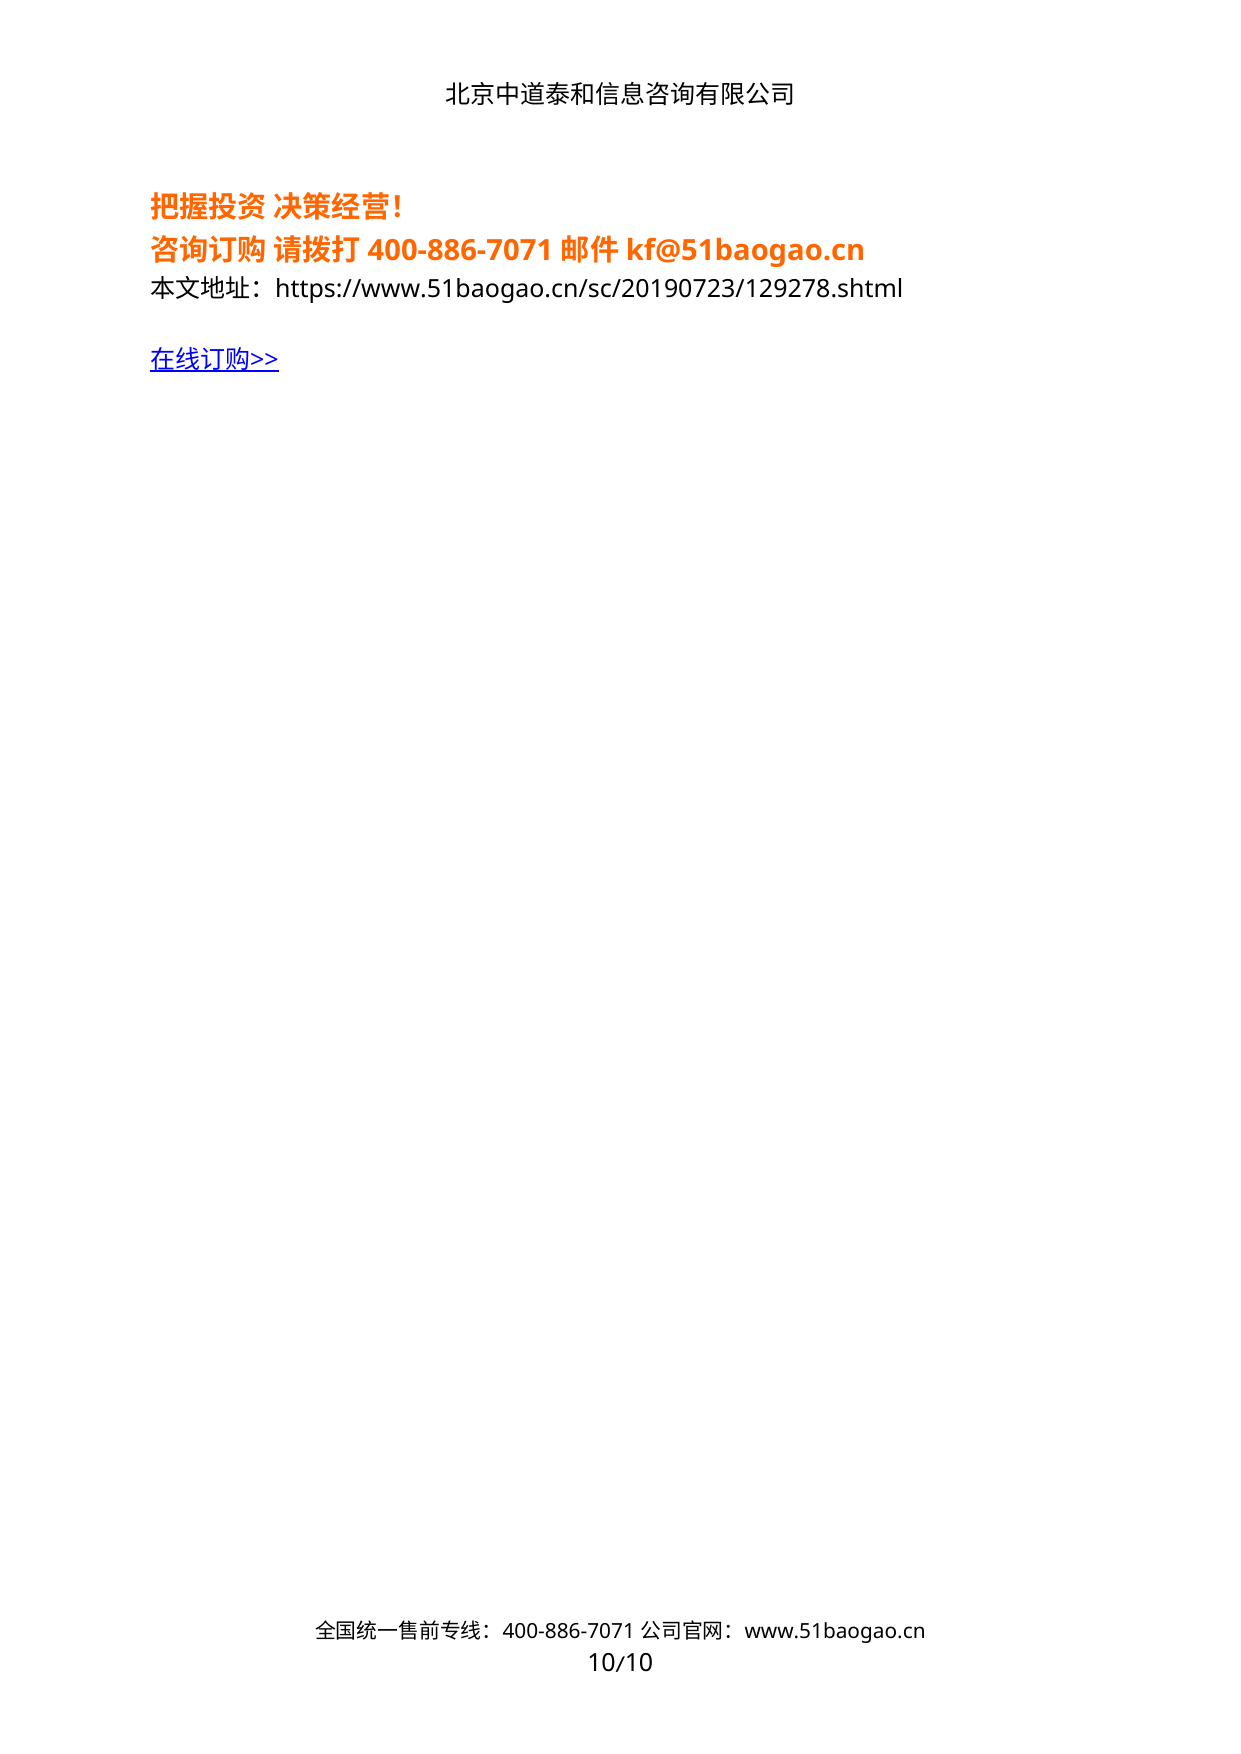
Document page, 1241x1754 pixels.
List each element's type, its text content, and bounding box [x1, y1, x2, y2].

text 把握投资 决策经营！咨询订购 请拨打 400-886-7071 邮件 kf@51baogao.cn本文地址：https://www.51baogao.cn/sc/20190723/129278.shtml [150, 150, 1090, 305]
text 在线订购>> [150, 305, 1090, 375]
